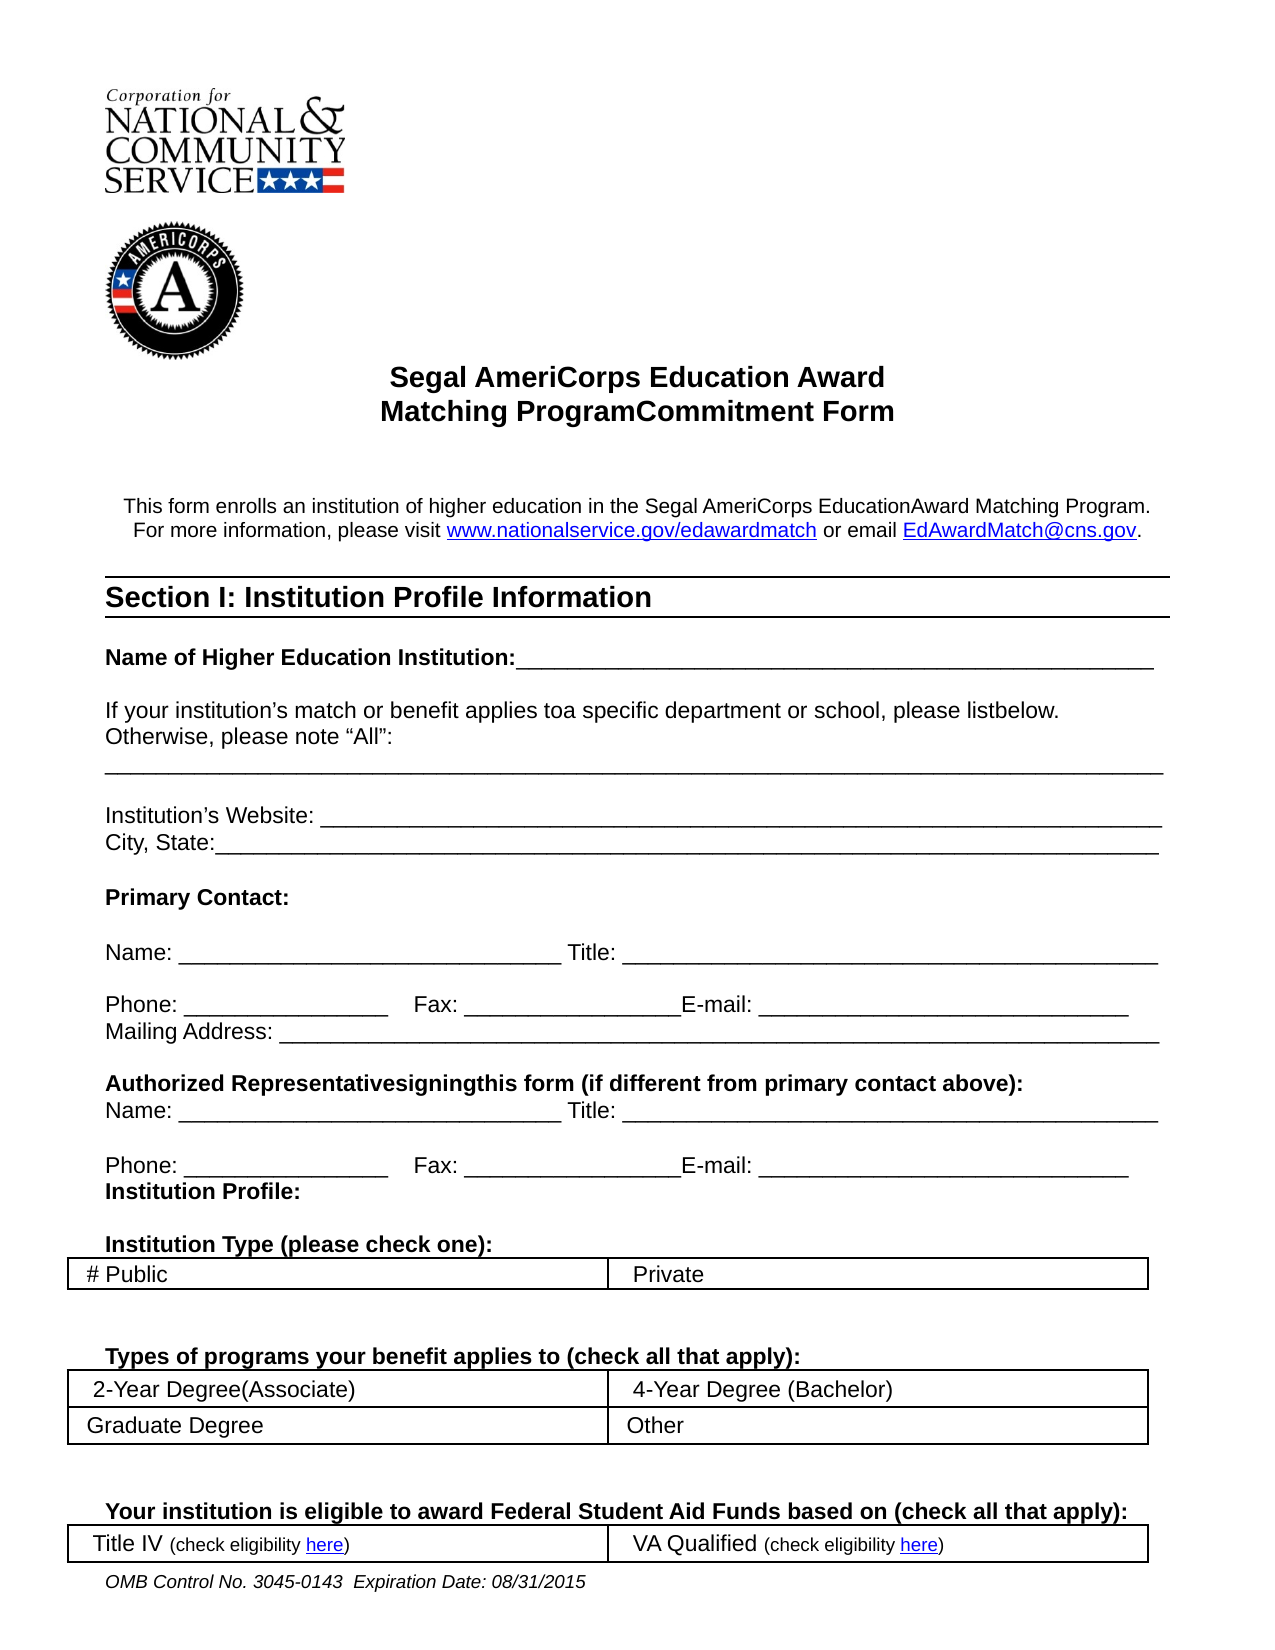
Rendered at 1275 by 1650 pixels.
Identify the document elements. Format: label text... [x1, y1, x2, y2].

text Name: ______________________________ Title: __________________________________________ [105, 939, 1170, 965]
table_header VA Qualified (check eligibility here) [609, 1526, 1147, 1561]
text Segal AmeriCorps Education Award [105, 360, 1170, 394]
text Types of programs your benefit applies to (check all that apply): [105, 1343, 1170, 1369]
text Authorized Representativesigningthis form (if different from primary contact above): [105, 1070, 1170, 1097]
text Matching ProgramCommitment Form [105, 394, 1170, 427]
text Institution Type (please check one): [105, 1231, 1170, 1257]
table_cell Graduate Degree [69, 1408, 607, 1443]
text This form enrolls an institution of higher education in the Segal AmeriCorps EducationAward Matching Program. For more information, please visit www.nationalservice.gov/edawardmatch or email EdAwardMatch@cns.gov. [105, 494, 1170, 542]
table_header 4-Year Degree (Bachelor) [609, 1371, 1147, 1406]
table_cell Other [609, 1408, 1147, 1443]
text Institution Profile: [105, 1178, 1170, 1204]
text Section I: Institution Profile Information [105, 578, 1170, 616]
text ___________________________________________________________________________________ [105, 749, 1170, 776]
text Name of Higher Education Institution:__________________________________________________ [105, 644, 1170, 670]
text Institution’s Website: __________________________________________________________________ [105, 802, 1170, 828]
text City, State:__________________________________________________________________________ [105, 828, 1170, 855]
text Name: ______________________________ Title: __________________________________________ [105, 1097, 1170, 1123]
text Phone: ________________ Fax: _________________E-mail: _____________________________ [105, 1152, 1170, 1178]
text If your institution’s match or benefit applies toa specific department or school, please listbelow. Otherwise, please note “All”: [105, 697, 1170, 749]
table_header Private [609, 1259, 1147, 1288]
text Mailing Address: _____________________________________________________________________ [105, 1018, 1170, 1044]
text Primary Contact: [105, 883, 1170, 910]
table_header # Public [69, 1259, 607, 1288]
text Your institution is eligible to award Federal Student Aid Funds based on (check all that apply): [105, 1498, 1170, 1524]
text Phone: ________________ Fax: _________________E-mail: _____________________________ [105, 991, 1170, 1018]
table_header 2-Year Degree(Associate) [69, 1371, 607, 1406]
table_header Title IV (check eligibility here) [69, 1526, 607, 1561]
